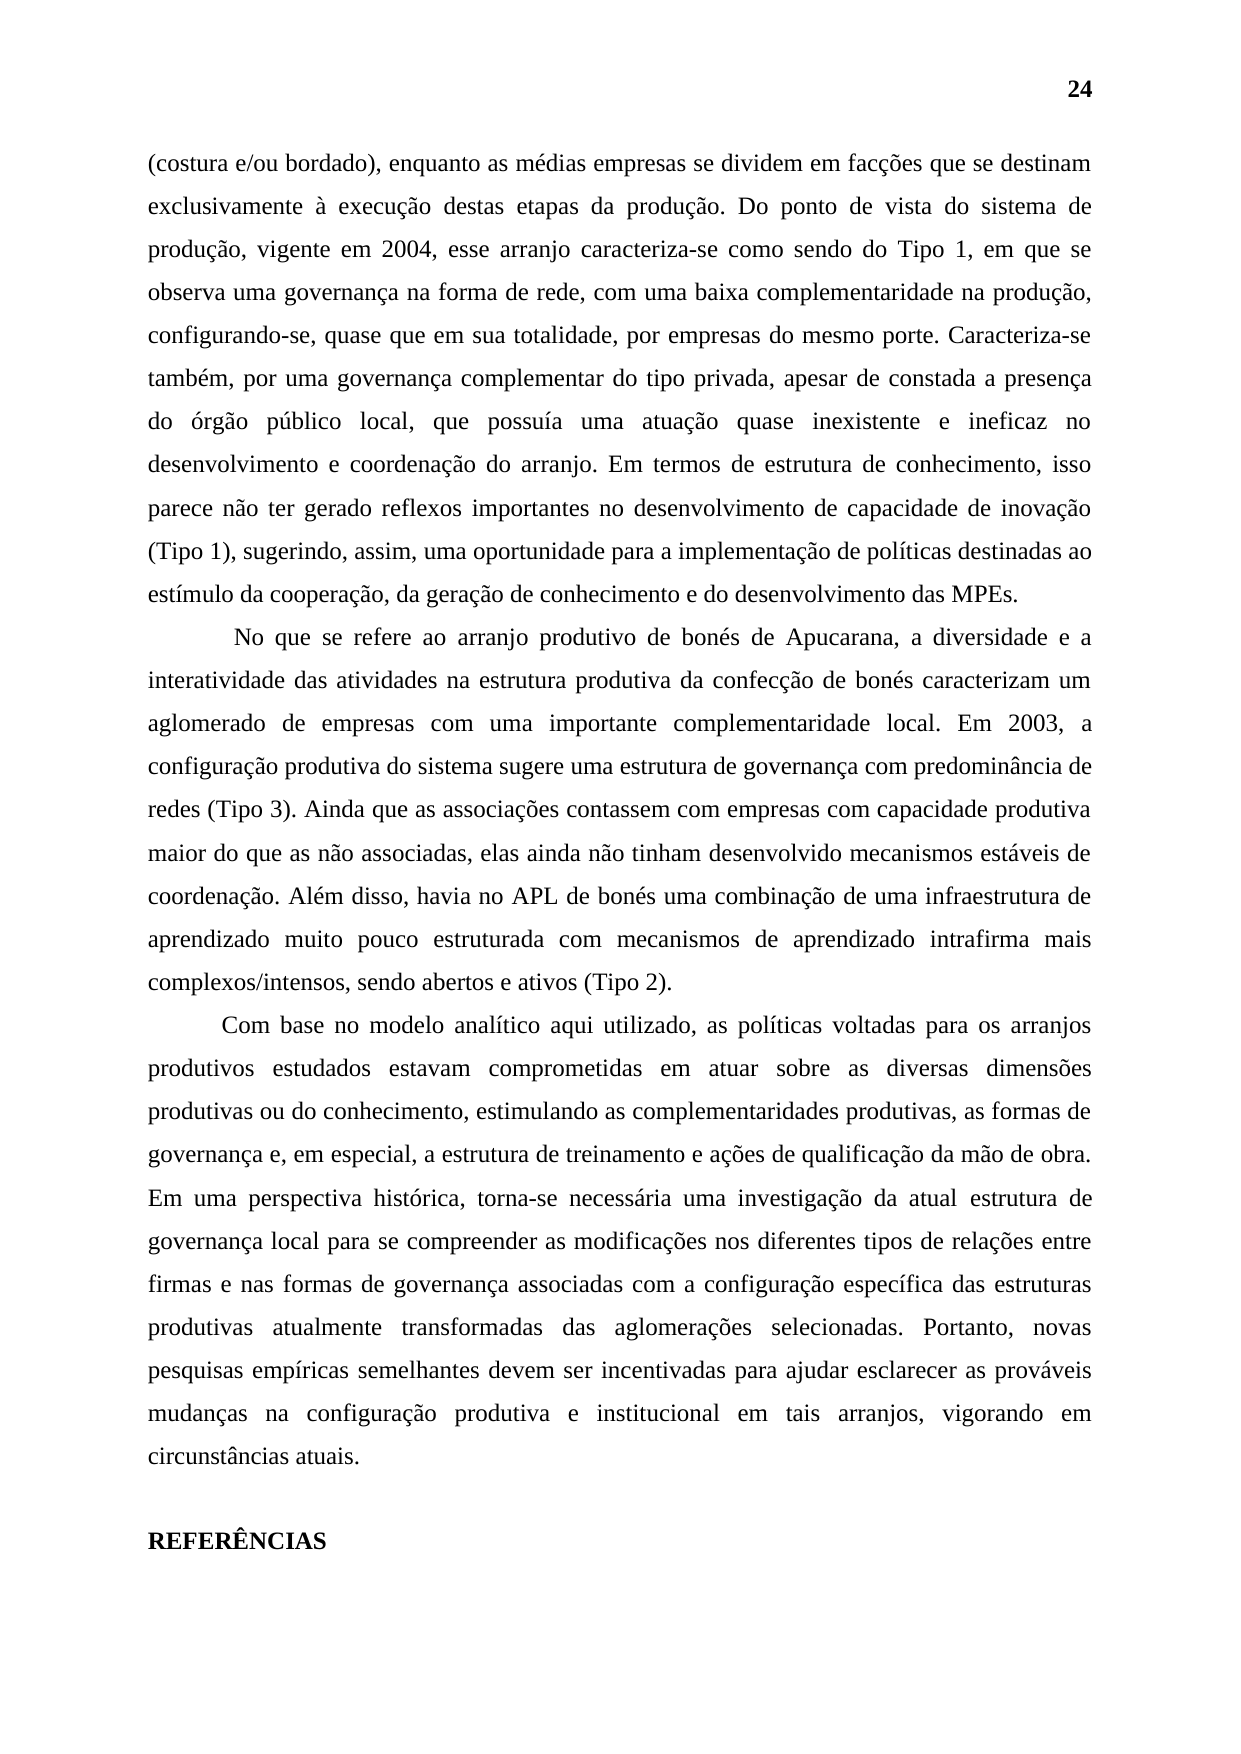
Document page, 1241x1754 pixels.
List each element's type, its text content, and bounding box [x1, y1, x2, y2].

text REFERÊNCIAS [148, 1526, 1092, 1554]
text Com base no modelo analítico aqui utilizado, as políticas voltadas para os arranjos produtivos estudados estavam comprometidas em atuar sobre as diversas dimensões produtivas ou do conhecimento, estimulando as complementaridades produtivas, as formas de governança e, em especial, a estrutura de treinamento e ações de qualificação da mão de obra. Em uma perspectiva histórica, torna-se necessária uma investigação da atual estrutura de governança local para se compreender as modificações nos diferentes tipos de relações entre firmas e nas formas de governança associadas com a configuração específica das estruturas produtivas atualmente transformadas das aglomerações selecionadas. Portanto, novas pesquisas empíricas semelhantes devem ser incentivadas para ajudar esclarecer as prováveis mudanças na configuração produtiva e institucional em tais arranjos, vigorando em circunstâncias atuais. [148, 1010, 1092, 1470]
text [148, 148, 1092, 608]
text No que se refere ao arranjo produtivo de bonés de Apucarana, a diversidade e a interatividade das atividades na estrutura produtiva da confecção de bonés caracterizam um aglomerado de empresas com uma importante complementaridade local. Em 2003, a configuração produtiva do sistema sugere uma estrutura de governança com predominância de redes (Tipo 3). Ainda que as associações contassem com empresas com capacidade produtiva maior do que as não associadas, elas ainda não tinham desenvolvido mecanismos estáveis de coordenação. Além disso, havia no APL de bonés uma combinação de uma infraestrutura de aprendizado muito pouco estruturada com mecanismos de aprendizado intrafirma mais complexos/intensos, sendo abertos e ativos (Tipo 2). [148, 622, 1092, 996]
